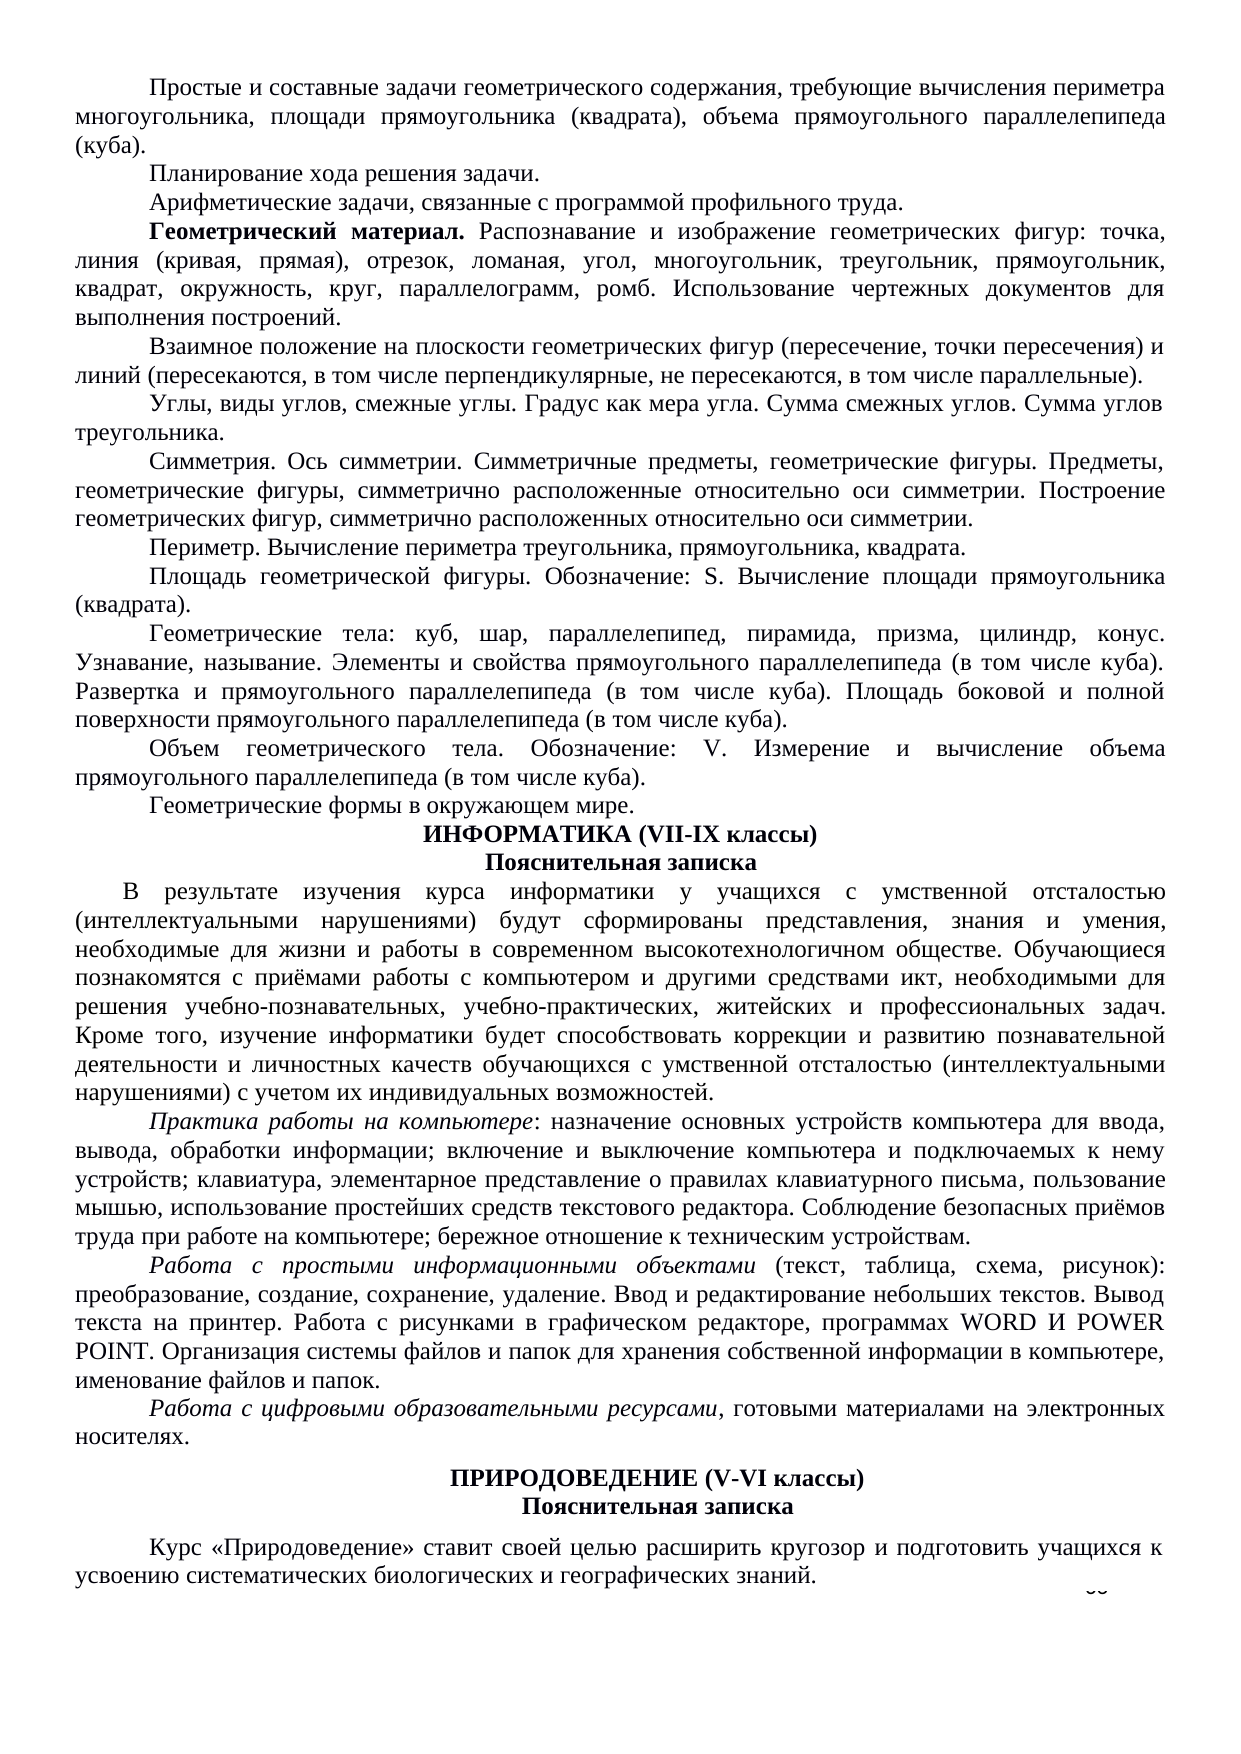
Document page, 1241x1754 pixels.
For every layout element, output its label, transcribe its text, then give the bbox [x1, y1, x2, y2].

text Планирование хода решения задачи. [149, 158, 1226, 187]
text Работа с простыми информационными объектами (текст, таблица, схема, рисунок): преобразование, создание, сохранение, удаление. Ввод и редактирование небольших текстов. Вывод текста на принтер. Работа с рисунками в графическом редакторе, программах WORD И POWER POINT. Организация системы файлов и папок для хранения собственной информации в компьютере, именование файлов и папок. [75, 1250, 1166, 1394]
text Простые и составные задачи геометрического содержания, требующие вычисления периметра многоугольника, площади прямоугольника (квадрата), объема прямоугольного параллелепипеда (куба). [75, 72, 1166, 158]
text Работа с цифровыми образовательными ресурсами, готовыми материалами на электронных носителях. [75, 1394, 1165, 1450]
text ПРИРОДОВЕДЕНИЕ (V-VI классы) [211, 1463, 1103, 1492]
text Курс «Природоведение» ставит своей целью расширить кругозор и подготовить учащихся к усвоению систематических биологических и географических знаний. [75, 1533, 1226, 1589]
text Взаимное положение на плоскости геометрических фигур (пересечение, точки пересечения) и линий (пересекаются, в том числе перпендикулярные, не пересекаются, в том числе параллельные). [75, 331, 1165, 388]
text В результате изучения курса информатики у учащихся с умственной отсталостью (интеллектуальными нарушениями) будут сформированы представления, знания и умения, необходимые для жизни и работы в современном высокотехнологичном обществе. Обучающиеся познакомятся с приёмами работы с компьютером и другими средствами икт, необходимыми для решения учебно-познавательных, учебно-практических, житейских и профессиональных задач. Кроме того, изучение информатики будет способствовать коррекции и развитию познавательной деятельности и личностных качеств обучающихся с умственной отсталостью (интеллектуальными нарушениями) с учетом их индивидуальных возможностей. [75, 876, 1166, 1106]
text Пояснительная записка [485, 848, 1226, 876]
text Арифметические задачи, связанные с программой профильного труда. [149, 187, 1226, 216]
text ИНФОРМАТИКА (VII-IX классы) [155, 819, 1085, 848]
text Симметрия. Ось симметрии. Симметричные предметы, геометрические фигуры. Предметы, геометрические фигуры, симметрично расположенные относительно оси симметрии. Построение геометрических фигур, симметрично расположенных относительно оси симметрии. [75, 446, 1165, 532]
text Геометрический материал. Распознавание и изображение геометрических фигур: точка, линия (кривая, прямая), отрезок, ломаная, угол, многоугольник, треугольник, прямоугольник, квадрат, окружность, круг, параллелограмм, ромб. Использование чертежных документов для выполнения построений. [75, 216, 1166, 331]
text Периметр. Вычисление периметра треугольника, прямоугольника, квадрата. [149, 532, 1226, 561]
text Объем геометрического тела. Обозначение: V. Измерение и вычисление объема прямоугольного параллелепипеда (в том числе куба). [75, 733, 1166, 791]
text Площадь геометрической фигуры. Обозначение: S. Вычисление площади прямоугольника (квадрата). [75, 561, 1166, 618]
text Практика работы на компьютере: назначение основных устройств компьютера для ввода, вывода, обработки информации; включение и выключение компьютера и подключаемых к нему устройств; клавиатура, элементарное представление о правилах клавиатурного письма, пользование мышью, использование простейших средств текстового редактора. Соблюдение безопасных приёмов труда при работе на компьютере; бережное отношение к техническим устройствам. [75, 1106, 1166, 1250]
text Геометрические формы в окружающем мире. [149, 791, 1226, 819]
text Углы, виды углов, смежные углы. Градус как мера угла. Сумма смежных углов. Сумма углов треугольника. [75, 388, 1165, 446]
text Пояснительная записка [522, 1492, 1226, 1520]
text Геометрические тела: куб, шар, параллелепипед, пирамида, призма, цилиндр, конус. Узнавание, называние. Элементы и свойства прямоугольного параллелепипеда (в том числе куба). Развертка и прямоугольного параллелепипеда (в том числе куба). Площадь боковой и полной поверхности прямоугольного параллелепипеда (в том числе куба). [75, 618, 1165, 733]
